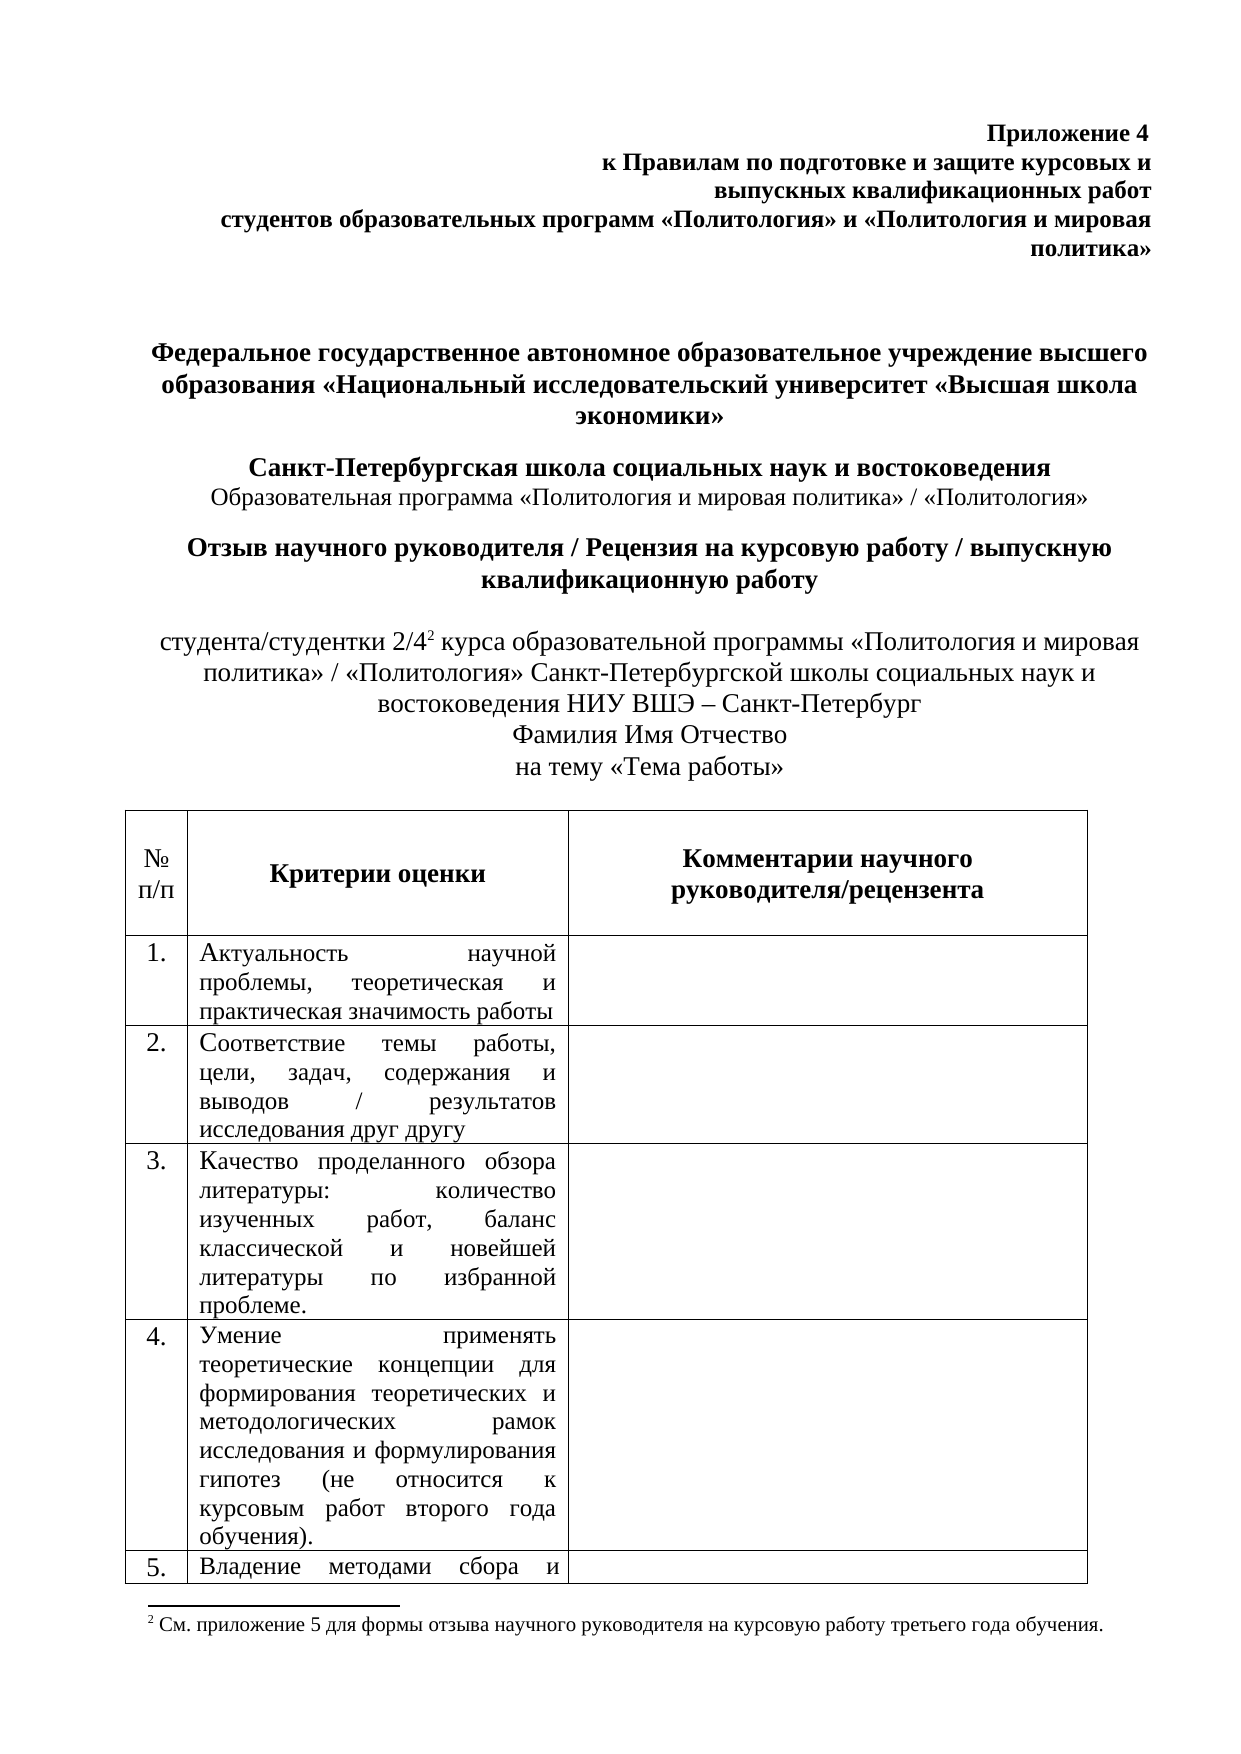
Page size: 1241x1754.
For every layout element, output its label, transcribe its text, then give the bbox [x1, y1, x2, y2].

table_cell 4. [126, 1320, 187, 1550]
subtitle Санкт-Петербургская школа социальных наук и востоковедения [148, 451, 1152, 482]
table_header Критерии оценки [188, 811, 568, 935]
table_cell [569, 936, 1087, 1025]
text студента/студентки 2/4 курса образовательной программы «Политология и мировая политика» / «Политология» Санкт-Петербургской школы социальных наук и востоковедения НИУ ВШЭ – Санкт-Петербург [148, 625, 1152, 718]
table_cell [188, 1551, 568, 1582]
text на тему «Тема работы» [148, 749, 1152, 781]
table_cell Актуальность научной проблемы, теоретическая и практическая значимость работы [188, 936, 568, 1025]
table_cell [569, 1026, 1087, 1143]
text к Правилам по подготовке и защите курсовых и [148, 147, 1152, 176]
text выпускных квалификационных работ [148, 176, 1152, 204]
text Образовательная программа «Политология и мировая политика» / «Политология» [148, 482, 1152, 511]
text студентов образовательных программ «Политология» и «Политология и мировая политика» [148, 204, 1152, 262]
table_header № п/п [126, 811, 187, 935]
table_cell [569, 1551, 1087, 1582]
table_header Комментарии научного руководителя/рецензента [569, 811, 1087, 935]
table_cell [569, 1320, 1087, 1550]
subtitle Отзыв научного руководителя / Рецензия на курсовую работу / выпускную квалификационную работу [148, 532, 1152, 594]
table_cell Качество проделанного обзора литературы: количество изученных работ, баланс классической и новейшей литературы по избранной проблеме. [188, 1144, 568, 1319]
subtitle Федеральное государственное автономное образовательное учреждение высшего образования «Национальный исследовательский университет «Высшая школа экономики» [148, 337, 1152, 430]
text Приложение 4 [148, 118, 1149, 147]
table_cell 3. [126, 1144, 187, 1319]
text Фамилия Имя Отчество [148, 718, 1152, 749]
table_cell Соответствие темы работы, цели, задач, содержания и выводов / результатов исследования друг другу [188, 1026, 568, 1143]
table_cell 5. [126, 1551, 187, 1582]
table_cell 2. [126, 1026, 187, 1143]
table_cell [569, 1144, 1087, 1319]
table_cell Умение применять теоретические концепции для формирования теоретических и методологических рамок исследования и формулирования гипотез (не относится к курсовым работ второго года обучения). [188, 1320, 568, 1550]
table_cell 1. [126, 936, 187, 1025]
